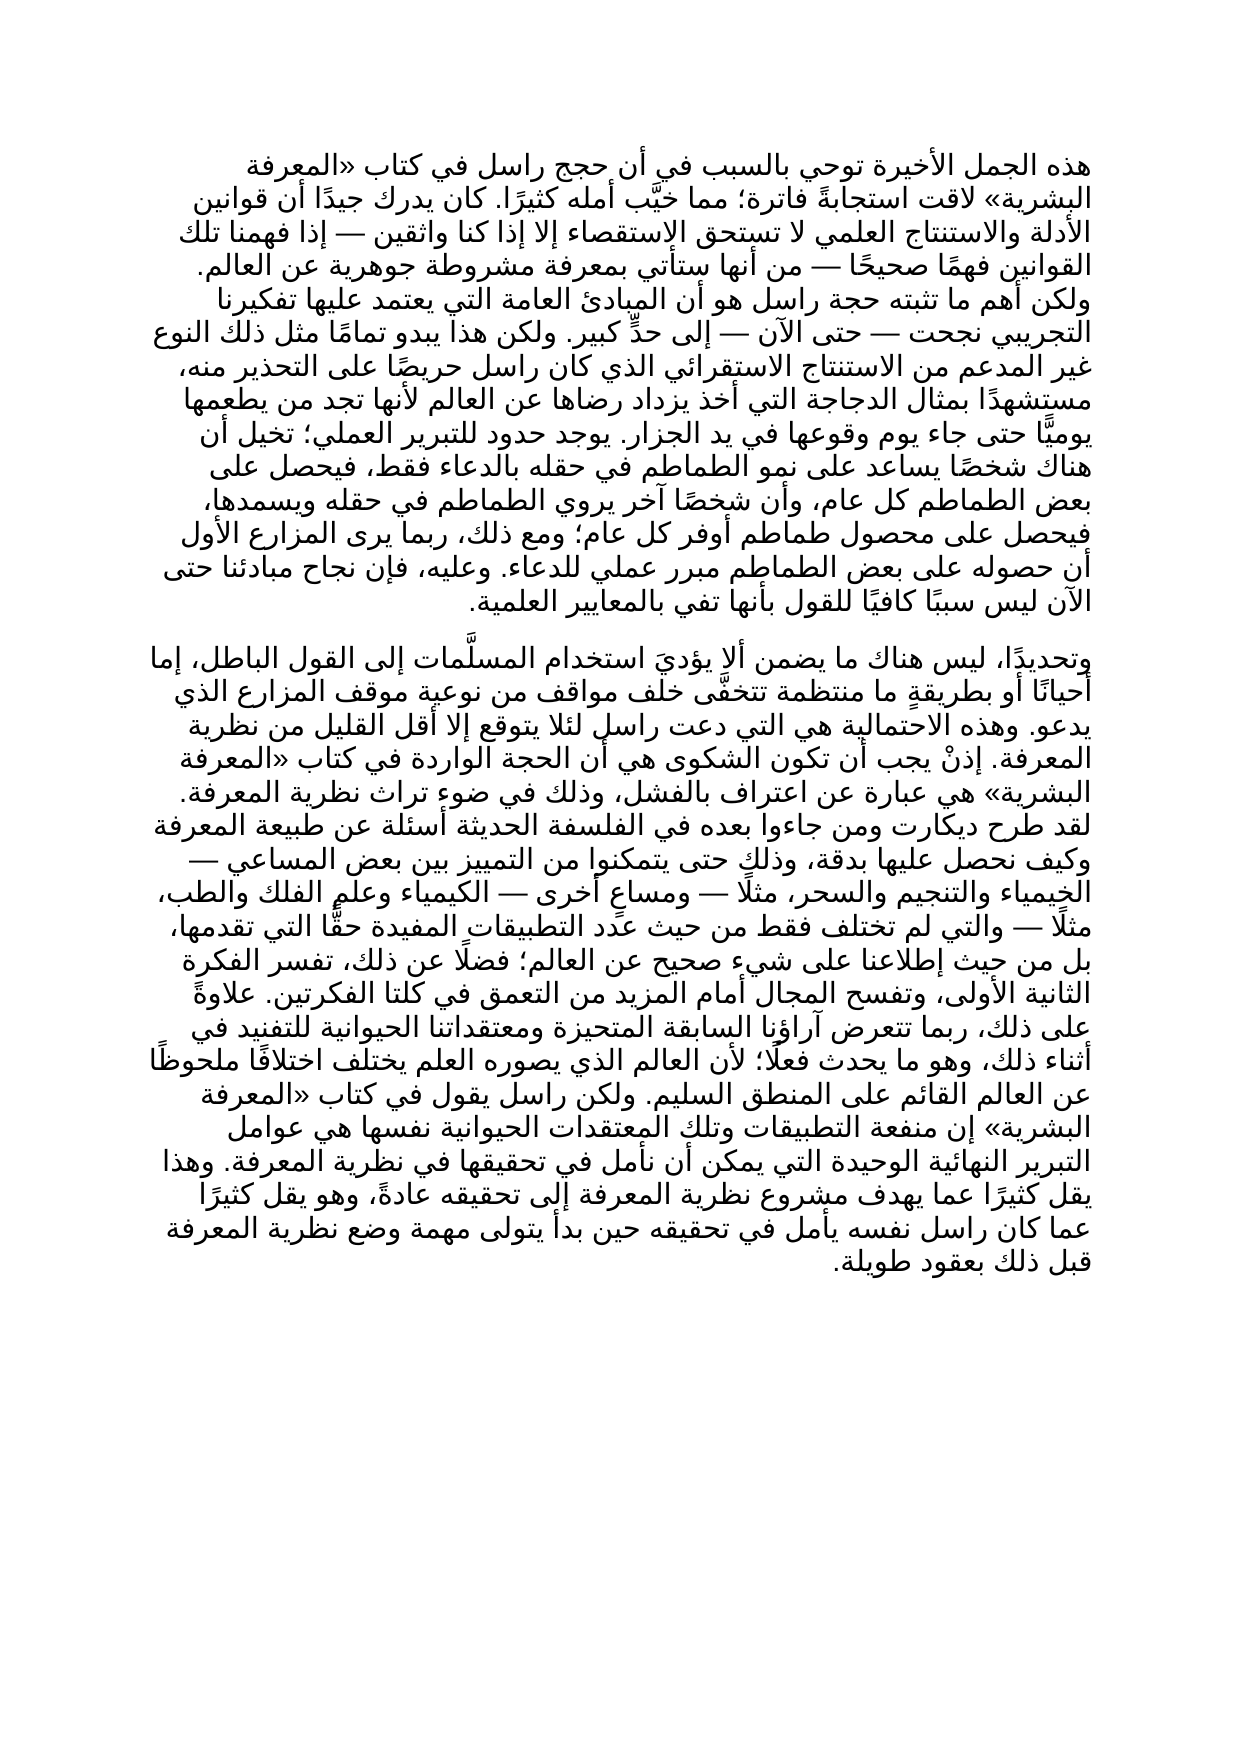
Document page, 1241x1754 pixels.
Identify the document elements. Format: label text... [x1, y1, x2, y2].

text هذه الجمل الأخيرة توحي بالسبب في أن حجج راسل في كتاب «المعرفة البشرية» لاقت استجابةً فاترة؛ مما خيَّب أمله كثيرًا. كان يدرك جيدًا أن قوانين الأدلة والاستنتاج العلمي لا تستحق الاستقصاء إلا إذا كنا واثقين — إذا فهمنا تلك القوانين فهمًا صحيحًا — من أنها ستأتي بمعرفة مشروطة جوهرية عن العالم. ولكن أهم ما تثبته حجة راسل هو أن المبادئ العامة التي يعتمد عليها تفكيرنا التجريبي نجحت — حتى الآن — إلى حدٍّ كبير. ولكن هذا يبدو تمامًا مثل ذلك النوع غير المدعم من الاستنتاج الاستقرائي الذي كان راسل حريصًا على التحذير منه، مستشهدًا بمثال الدجاجة التي أخذ يزداد رضاها عن العالم لأنها تجد من يطعمها يوميًّا حتى جاء يوم وقوعها في يد الجزار. يوجد حدود للتبرير العملي؛ تخيل أن هناك شخصًا يساعد على نمو الطماطم في حقله بالدعاء فقط، فيحصل على بعض الطماطم كل عام، وأن شخصًا آخر يروي الطماطم في حقله ويسمدها، فيحصل على محصول طماطم أوفر كل عام؛ ومع ذلك، ربما يرى المزارع الأول أن حصوله على بعض الطماطم مبرر عملي للدعاء. وعليه، فإن نجاح مبادئنا حتى الآن ليس سببًا كافيًا للقول بأنها تفي بالمعايير العلمية. [148, 148, 1093, 617]
text وتحديدًا، ليس هناك ما يضمن ألا يؤديَ استخدام المسلَّمات إلى القول الباطل، إما أحيانًا أو بطريقةٍ ما منتظمة تتخفَّى خلف مواقف من نوعية موقف المزارع الذي يدعو. وهذه الاحتمالية هي التي دعت راسل لئلا يتوقع إلا أقل القليل من نظرية المعرفة. إذنْ يجب أن تكون الشكوى هي أن الحجة الواردة في كتاب «المعرفة البشرية» هي عبارة عن اعتراف بالفشل، وذلك في ضوء تراث نظرية المعرفة. لقد طرح ديكارت ومن جاءوا بعده في الفلسفة الحديثة أسئلة عن طبيعة المعرفة وكيف نحصل عليها بدقة، وذلك حتى يتمكنوا من التمييز بين بعض المساعي — الخيمياء والتنجيم والسحر، مثلًا — ومساعٍ أخرى — الكيمياء وعلم الفلك والطب، مثلًا — والتي لم تختلف فقط من حيث عدد التطبيقات المفيدة حقًّا التي تقدمها، بل من حيث إطلاعنا على شيء صحيح عن العالم؛ فضلًا عن ذلك، تفسر الفكرة الثانية الأولى، وتفسح المجال أمام المزيد من التعمق في كلتا الفكرتين. علاوةً على ذلك، ربما تتعرض آراؤنا السابقة المتحيزة ومعتقداتنا الحيوانية للتفنيد في أثناء ذلك، وهو ما يحدث فعلًا؛ لأن العالم الذي يصوره العلم يختلف اختلافًا ملحوظًا عن العالم القائم على المنطق السليم. ولكن راسل يقول في كتاب «المعرفة البشرية» إن منفعة التطبيقات وتلك المعتقدات الحيوانية نفسها هي عوامل التبرير النهائية الوحيدة التي يمكن أن نأمل في تحقيقها في نظرية المعرفة. وهذا يقل كثيرًا عما يهدف مشروع نظرية المعرفة إلى تحقيقه عادةً، وهو يقل كثيرًا عما كان راسل نفسه يأمل في تحقيقه حين بدأ يتولى مهمة وضع نظرية المعرفة قبل ذلك بعقود طويلة. [148, 641, 1093, 1278]
